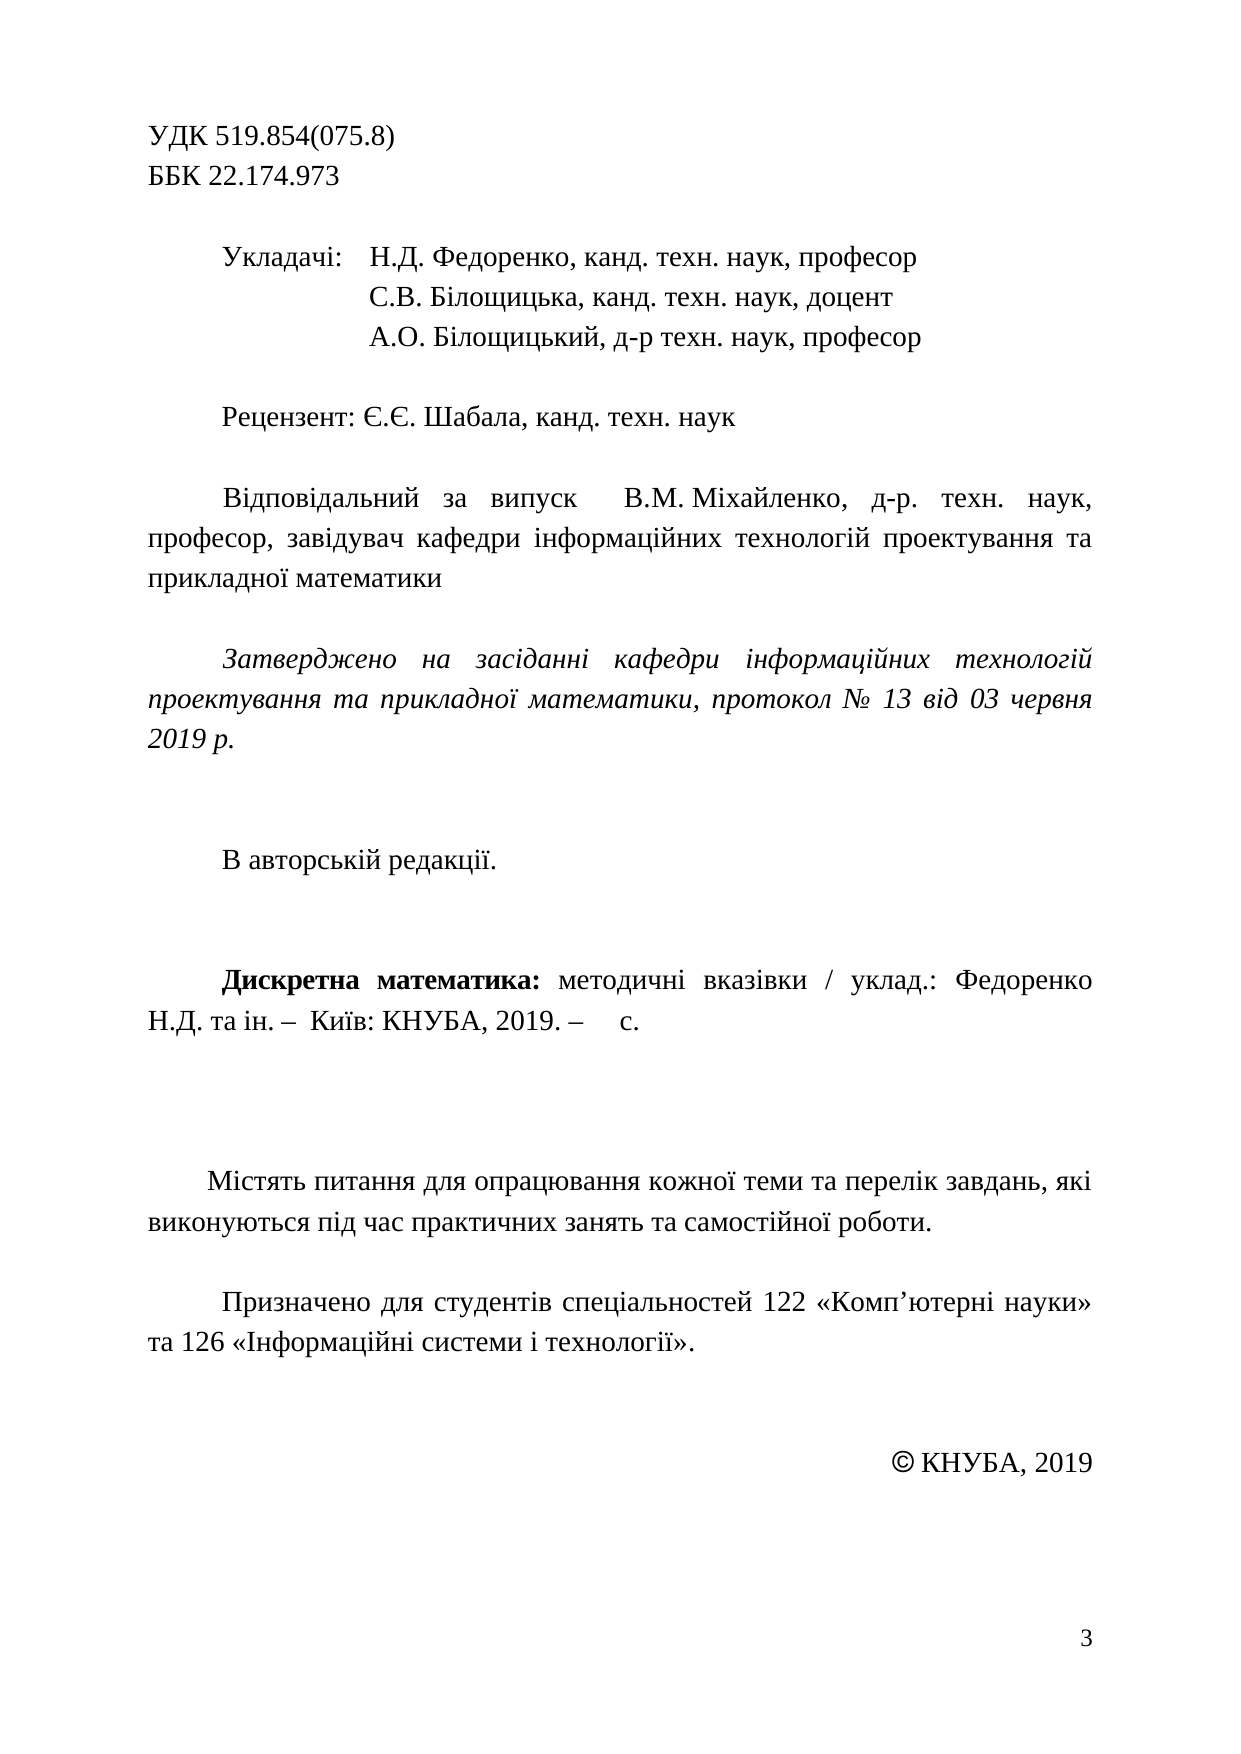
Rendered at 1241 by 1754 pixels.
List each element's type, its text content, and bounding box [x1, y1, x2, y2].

text Укладачі: Н.Д. Федоренко, канд. техн. наук, професор [148, 239, 1092, 272]
text Відповідальний за випуск В.М. Міхайленко, д-р. техн. наук, професор, завідувач кафедри інформаційних технологій проектування та прикладної математики [148, 480, 1092, 594]
text КНУБА, 2019 [616, 1445, 1092, 1479]
text Затверджено на засіданні кафедри інформаційних технологій проектування та прикладної математики, протокол № 13 від 03 червня 2019 р. [148, 641, 1092, 755]
text Містять питання для опрацювання кожної теми та перелік завдань, які виконуються під час практичних занять та самостійної роботи. [148, 1163, 1092, 1237]
text С.В. Білощицька, канд. техн. наук, доцент [252, 279, 1092, 312]
text ББК 22.174.973 [148, 158, 1092, 192]
text УДК 519.854(075.8) [148, 118, 1092, 152]
text Рецензент: Є.Є. Шабала, канд. техн. наук [221, 399, 1092, 433]
text А.О. Білощицький, д-р техн. наук, професор [252, 319, 1092, 353]
text Дискретна математика: методичні вказівки / уклад.: Федоренко Н.Д. та ін. – Київ: КНУБА, 2019. – с. [148, 962, 1092, 1036]
text Призначено для студентів спеціальностей 122 «Комп’ютерні науки» та 126 «Інформаційні системи і технології». [148, 1284, 1092, 1358]
text В авторській редакції. [148, 842, 1092, 875]
